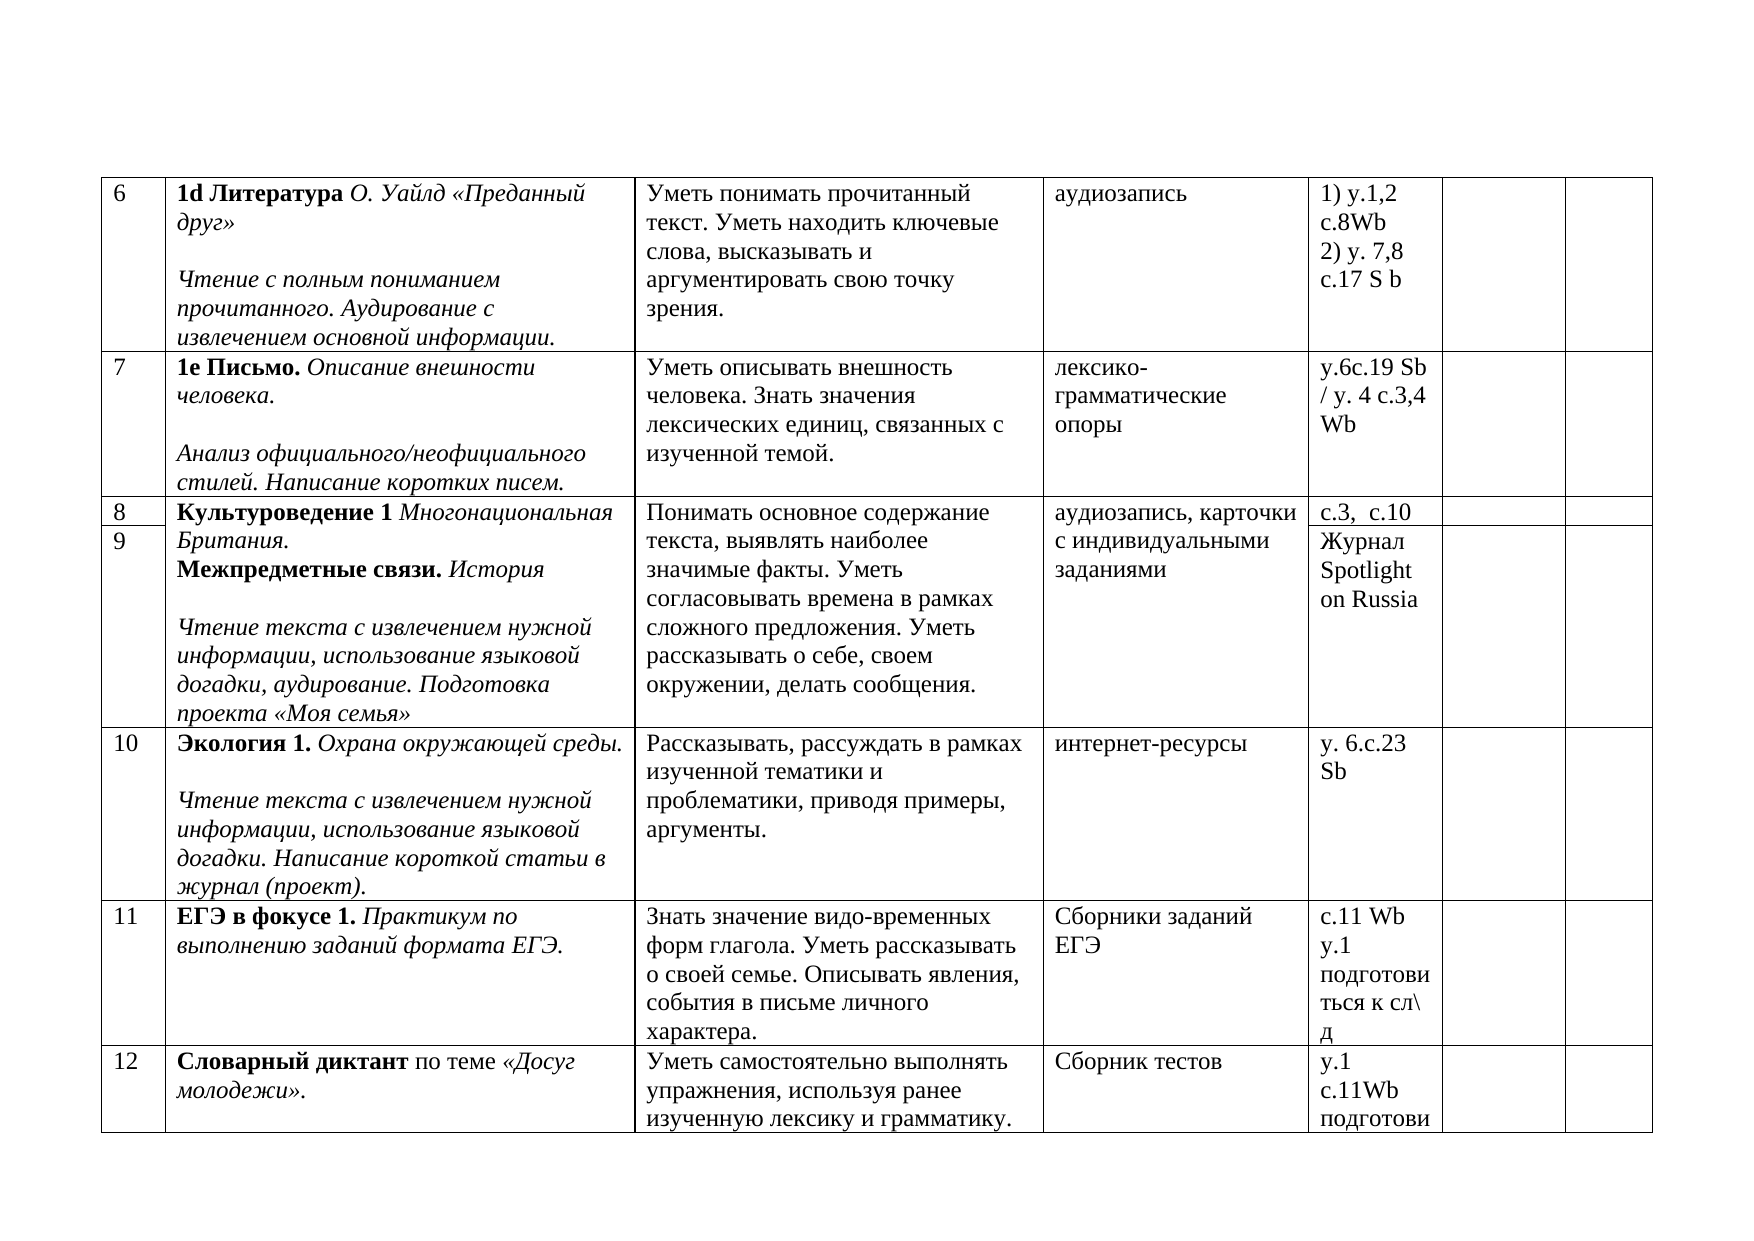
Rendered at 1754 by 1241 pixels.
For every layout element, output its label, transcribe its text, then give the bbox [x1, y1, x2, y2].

table_cell у. 6.с.23 Sb [1309, 728, 1442, 900]
table_cell Уметь описывать внешность человека. Знать значения лексических единиц, связанных с изученной темой. [636, 352, 1043, 496]
table_cell 6 [102, 178, 165, 351]
table_cell [1566, 178, 1652, 351]
table_cell Рассказывать, рассуждать в рамках изученной тематики и проблематики, приводя примеры, аргументы. [636, 728, 1043, 900]
table_cell c.3, с.10 [1309, 497, 1442, 525]
table_cell 1e Письмо. Описание внешности человека. Анализ официального/неофициального стилей. Написание коротких писем. [166, 352, 634, 496]
table_cell [1443, 497, 1565, 525]
table_cell 8 [102, 497, 165, 525]
table_cell Сборник тестов [1044, 1046, 1308, 1132]
table_cell 7 [102, 352, 165, 496]
table_cell ЕГЭ в фокусе 1. Практикум по выполнению заданий формата ЕГЭ. [166, 901, 634, 1045]
table_cell Сборники заданий ЕГЭ [1044, 901, 1308, 1045]
table_cell Журнал Spotlight on Russia [1309, 526, 1442, 727]
table_cell 11 [102, 901, 165, 1045]
table_cell Экология 1. Охрана окружающей среды. Чтение текста с извлечением нужной информации, использование языковой догадки. Написание короткой статьи в журнал (проект). [166, 728, 634, 900]
table_cell аудиозапись, карточки с индивидуальными заданиями [1044, 497, 1308, 727]
table_cell [1566, 497, 1652, 525]
table_cell [1566, 1046, 1652, 1132]
table_cell [1443, 728, 1565, 900]
table_cell [1566, 901, 1652, 1045]
table_cell Уметь понимать прочитанный текст. Уметь находить ключевые слова, высказывать и аргументировать свою точку зрения. [636, 178, 1043, 351]
table_cell 9 [102, 526, 165, 727]
table_cell [1443, 352, 1565, 496]
table_cell аудиозапись [1044, 178, 1308, 351]
table_cell Культуроведение 1 Многонациональная Британия. Межпредметные связи. История Чтение текста с извлечением нужной информации, использование языковой догадки, аудирование. Подготовка проекта «Моя семья» [166, 497, 634, 727]
table_cell Знать значение видо-временных форм глагола. Уметь рассказывать о своей семье. Описывать явления, события в письме личного характера. [636, 901, 1043, 1045]
table_cell 1d Литература О. Уайлд «Преданный друг» Чтение с полным пониманием прочитанного. Аудирование с извлечением основной информации. [166, 178, 634, 351]
table_cell Понимать основное содержание текста, выявлять наиболее значимые факты. Уметь согласовывать времена в рамках сложного предложения. Уметь рассказывать о себе, своем окружении, делать сообщения. [636, 497, 1043, 727]
table_cell лексико-грамматические опоры [1044, 352, 1308, 496]
table_cell 10 [102, 728, 165, 900]
table_cell [1443, 526, 1565, 727]
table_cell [636, 1046, 1043, 1132]
table_cell [1566, 352, 1652, 496]
table_cell [1443, 1046, 1565, 1132]
table_cell [1566, 728, 1652, 900]
table_cell [1566, 526, 1652, 727]
table_cell 12 [102, 1046, 165, 1132]
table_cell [1309, 1046, 1442, 1132]
table_cell [1443, 178, 1565, 351]
table_cell интернет-ресурсы [1044, 728, 1308, 900]
table_cell с.11 Wb у.1 подготовиться к сл\д [1309, 901, 1442, 1045]
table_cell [166, 1046, 634, 1132]
table_cell [1443, 901, 1565, 1045]
table_cell 1) у.1,2 с.8Wb 2) у. 7,8 с.17 S b [1309, 178, 1442, 351]
table_cell у.6с.19 Sb / у. 4 с.3,4 Wb [1309, 352, 1442, 496]
